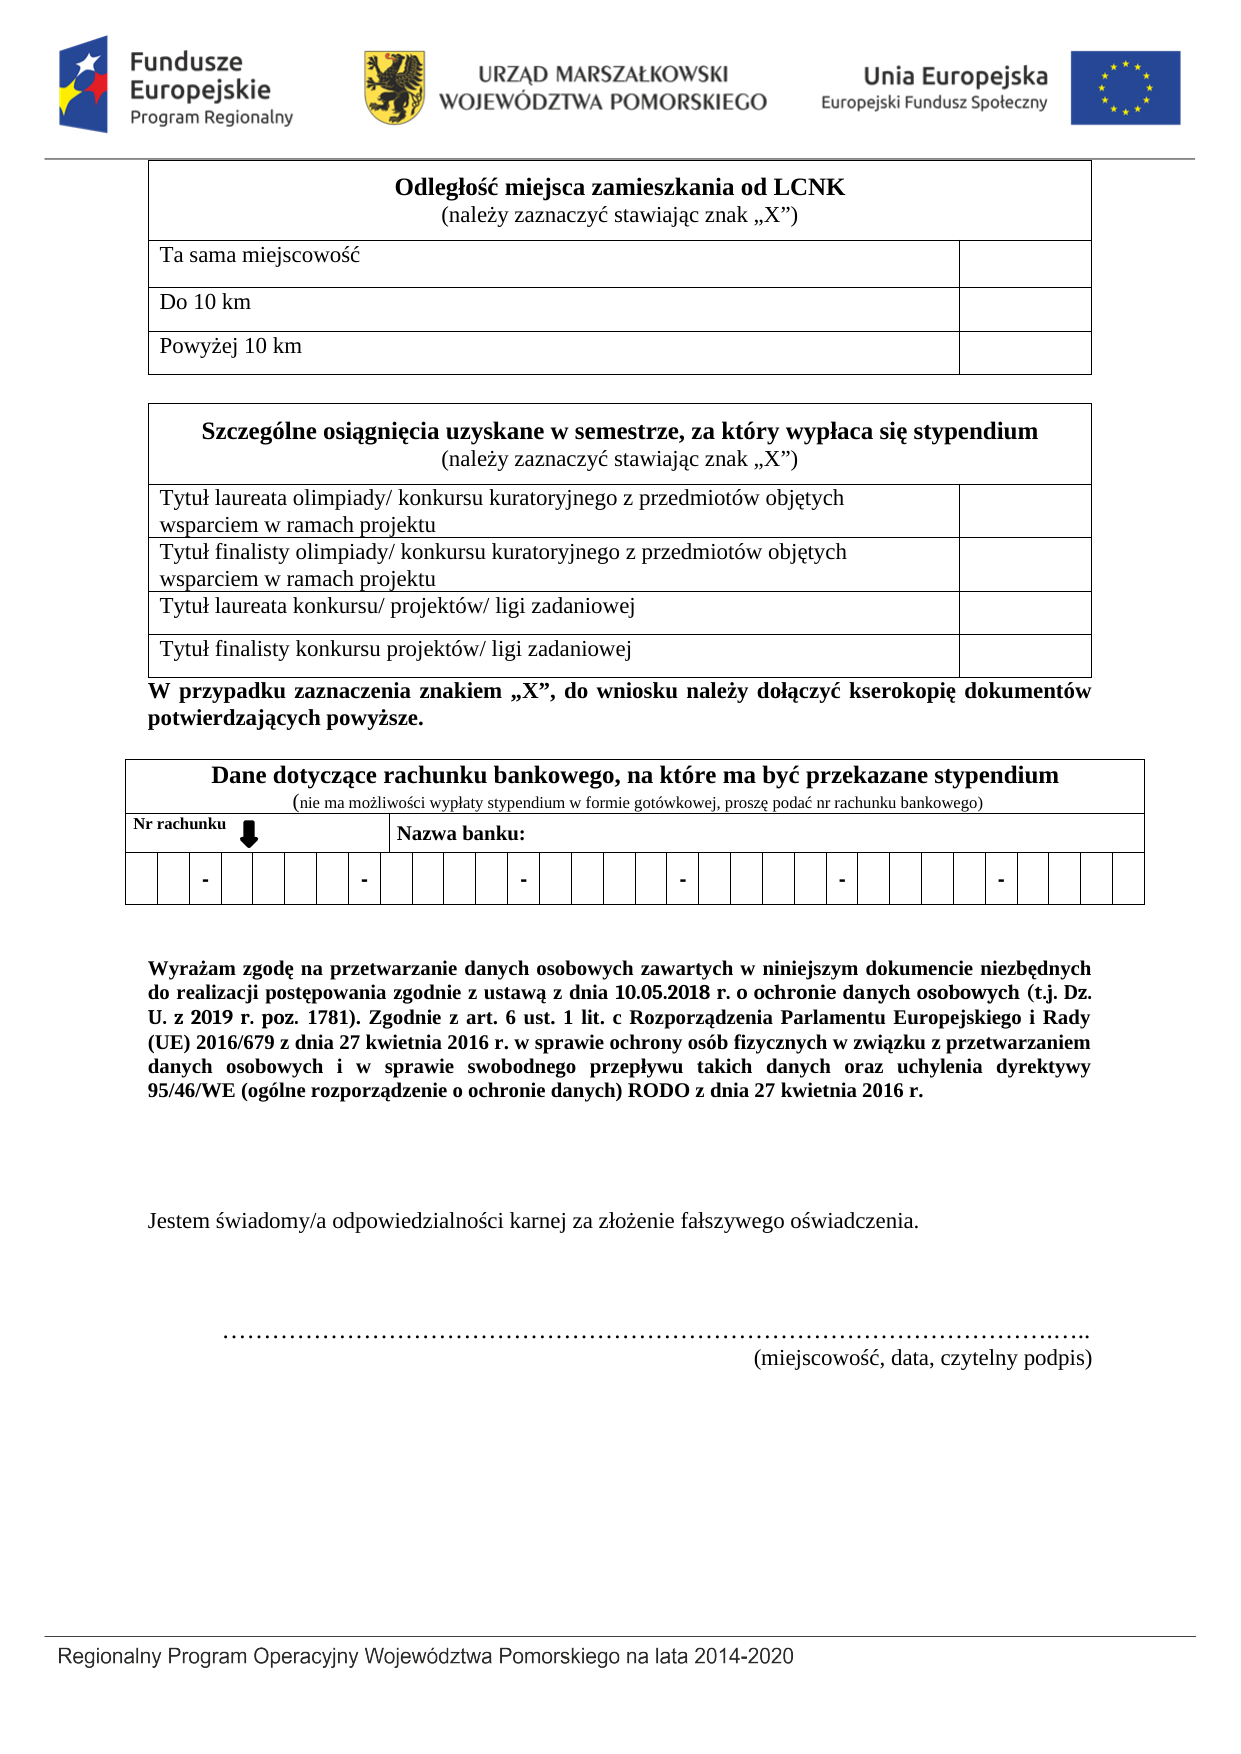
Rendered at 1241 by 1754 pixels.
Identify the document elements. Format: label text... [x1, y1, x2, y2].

table_cell [858, 853, 889, 904]
table_cell [636, 853, 666, 904]
table_cell Tytuł laureata konkursu/ projektów/ ligi zadaniowej [149, 592, 959, 634]
table_cell - [349, 853, 380, 904]
table_cell Tytuł finalisty olimpiady/ konkursu kuratoryjnego z przedmiotów objętych wsparciem w ramach projektu [149, 538, 959, 591]
table_cell [960, 635, 1091, 677]
table_cell [795, 853, 826, 904]
table_cell [317, 853, 348, 904]
table_cell [413, 853, 443, 904]
table_cell [960, 288, 1091, 331]
table_cell Do 10 km [149, 288, 959, 331]
table_cell [960, 538, 1091, 591]
table_cell [960, 241, 1091, 287]
table_cell [1081, 853, 1112, 904]
table_cell - [190, 853, 221, 904]
text (miejscowość, data, czytelny podpis) [148, 1344, 1093, 1370]
table_cell [540, 853, 571, 904]
table_cell [572, 853, 603, 904]
table_cell - [986, 853, 1017, 904]
table_cell - [827, 853, 857, 904]
table_header Odległość miejsca zamieszkania od LCNK (należy zaznaczyć stawiając znak „X”) [149, 161, 1091, 239]
table_cell Powyżej 10 km [149, 332, 959, 373]
text W przypadku zaznaczenia znakiem „X”, do wniosku należy dołączyć kserokopię dokumentów potwierdzających powyższe. [148, 678, 1093, 730]
table_cell [960, 485, 1091, 537]
table_cell [1018, 853, 1048, 904]
table_cell [699, 853, 730, 904]
table_cell Ta sama miejscowość [149, 241, 959, 287]
table_cell [604, 853, 635, 904]
table_cell [444, 853, 475, 904]
table_cell Nazwa banku: [390, 814, 1144, 852]
table_cell [158, 853, 189, 904]
table_cell [476, 853, 507, 904]
table_cell [1049, 853, 1080, 904]
text Jestem świadomy/a odpowiedzialności karnej za złożenie fałszywego oświadczenia. [148, 1207, 1093, 1234]
table_cell [126, 853, 157, 904]
table_cell [1113, 853, 1144, 904]
text Wyrażam zgodę na przetwarzanie danych osobowych zawartych w niniejszym dokumencie niezbędnych do realizacji postępowania zgodnie z ustawą z dnia 10.05.2018 r. o ochronie danych osobowych (t.j. Dz. U. z 2019 r. poz. 1781). Zgodnie z art. 6 ust. 1 lit. c Rozporządzenia Parlamentu Europejskiego i Rady (UE) 2016/679 z dnia 27 kwietnia 2016 r. w sprawie ochrony osób fizycznych w związku z przetwarzaniem danych osobowych i w sprawie swobodnego przepływu takich danych oraz uchylenia dyrektywy 95/46/WE (ogólne rozporządzenie o ochronie danych) RODO z dnia 27 kwietnia 2016 r. [148, 956, 1093, 1102]
table_cell [222, 853, 252, 904]
table_cell Nr rachunku [126, 814, 389, 852]
table_cell [253, 853, 284, 904]
table_cell [381, 853, 412, 904]
table_cell [922, 853, 953, 904]
table_header Szczególne osiągnięcia uzyskane w semestrze, za który wypłaca się stypendium (należy zaznaczyć stawiając znak „X”) [149, 404, 1091, 483]
table_cell [960, 332, 1091, 373]
table_cell [763, 853, 794, 904]
picture [44, 35, 1196, 160]
text ……………………………………………………………………………………….….. [148, 1315, 1093, 1344]
table_cell [285, 853, 316, 904]
table_cell [731, 853, 762, 904]
table_cell - [667, 853, 698, 904]
table_cell [960, 592, 1091, 634]
table_cell Tytuł laureata olimpiady/ konkursu kuratoryjnego z przedmiotów objętych wsparciem w ramach projektu [149, 485, 959, 537]
table_cell - [508, 853, 539, 904]
table_cell Tytuł finalisty konkursu projektów/ ligi zadaniowej [149, 635, 959, 677]
table_cell [890, 853, 921, 904]
table_cell [954, 853, 985, 904]
table_header Dane dotyczące rachunku bankowego, na które ma być przekazane stypendium (nie ma możliwości wypłaty stypendium w formie gotówkowej, proszę podać nr rachunku bankowego) [126, 760, 1144, 813]
picture [44, 1636, 1197, 1668]
